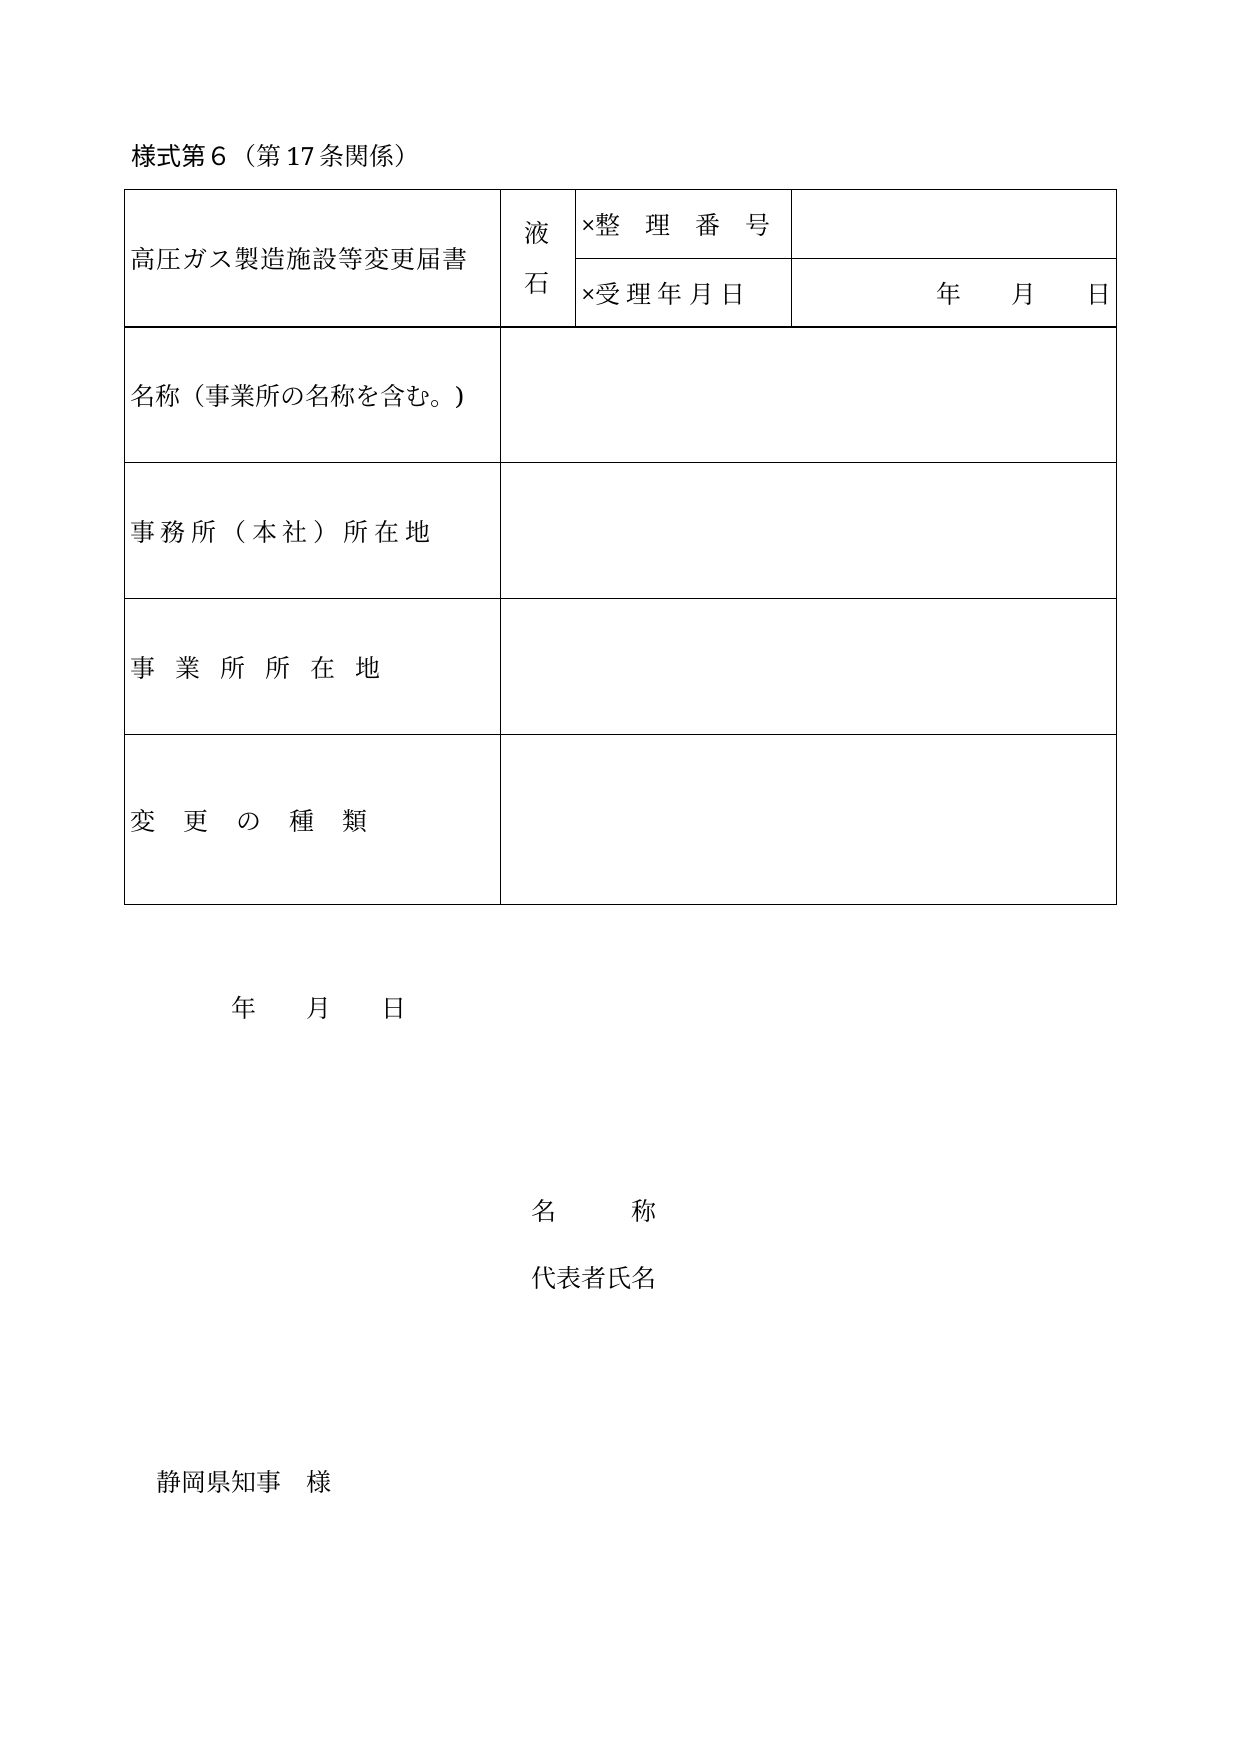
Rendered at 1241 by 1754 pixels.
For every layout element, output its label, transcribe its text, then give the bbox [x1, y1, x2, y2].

text 年 月 日 [106, 972, 1134, 1040]
table_cell [501, 599, 1116, 734]
table_header [792, 190, 1116, 258]
table_cell [501, 328, 1116, 462]
table_cell [501, 735, 1116, 904]
text 静岡県知事 様 [106, 1446, 1134, 1514]
text 代表者氏名 [106, 1243, 1134, 1311]
table_cell [501, 463, 1116, 598]
table_header 液 石 [501, 190, 575, 326]
table_header ×整 理 番 号 [576, 190, 791, 258]
table_cell 変更の種類 [125, 735, 500, 904]
table_header 高圧ガス製造施設等変更届書 [125, 190, 500, 326]
text 名 称 [106, 1176, 1134, 1243]
table_cell 名称（事業所の名称を含む。) [125, 328, 500, 462]
text 様式第６（第17条関係） [106, 121, 1134, 189]
table_cell 事務所（本社）所在地 [125, 463, 500, 598]
table_cell 事業所所在地 [125, 599, 500, 734]
table_cell 年 月 日 [792, 259, 1116, 326]
table_cell ×受理年月日 [576, 259, 791, 326]
